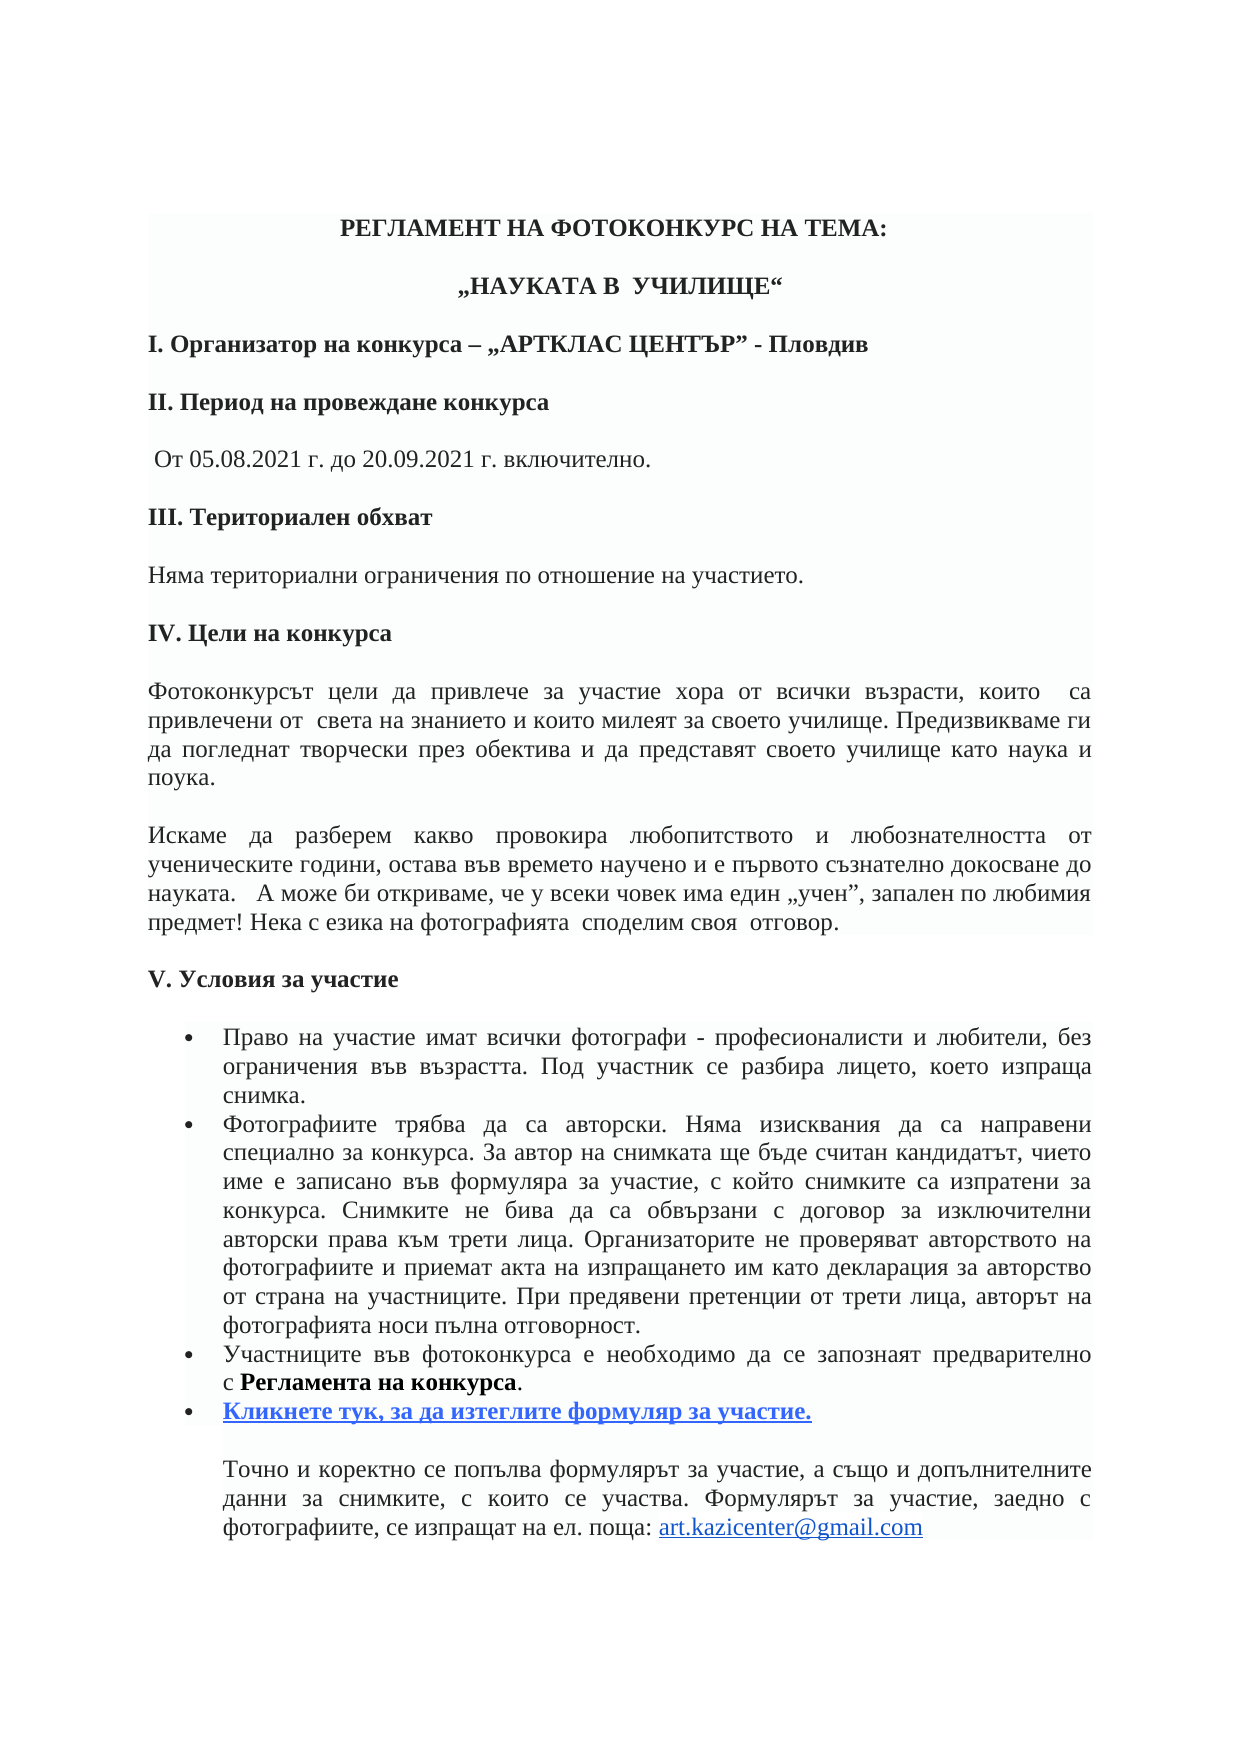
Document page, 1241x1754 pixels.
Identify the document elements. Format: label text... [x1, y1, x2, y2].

text ІІ. Период на провеждане конкурса [148, 387, 1093, 415]
text І. Организатор на конкурса – „АРТКЛАС ЦЕНТЪР” - Пловдив [148, 329, 1093, 357]
text Фотоконкурсът цели да привлече за участие хора от всички възрасти, които са привлечени от света на знанието и които милеят за своето училище. Предизвикваме ги да погледнат творчески през обектива и да представят своето училище като наука и поука. [148, 676, 1093, 791]
text Точно и коректно се попълва формулярът за участие, а също и допълнителните данни за снимките, с които се участва. Формулярът за участие, заедно с фотографиите, се изпращат на ел. поща: art.kazicenter@gmail.com [223, 1454, 1093, 1540]
text Няма териториални ограничения по отношение на участието. [148, 560, 1093, 589]
text ІІІ. Териториален обхват [148, 502, 1093, 531]
list Фотографиите трябва да са авторски. Няма изисквания да са направени специално за конкурса. За автор на снимката ще бъде считан кандидатът, чието име е записано във формуляра за участие, с който снимките са изпратени за конкурса. Снимките не бива да са обвързани с договор за изключителни авторски права към трети лица. Организаторите не проверяват авторството на фотографиите и приемат акта на изпращането им като декларация за авторство от страна на участниците. При предявени претенции от трети лица, авторът на фотографията носи пълна отговорност. [185, 1109, 1093, 1339]
list Кликнете тук, за да изтеглите формуляр за участие. [185, 1396, 1093, 1425]
text Искаме да разберем какво провокира любопитството и любознателността от ученическите години, остава във времето научено и е първото съзнателно докосване до науката. А може би откриваме, че у всеки човек има един „учен”, запален по любимия предмет! Нека с езика на фотографията споделим своя отговор. [148, 820, 1093, 935]
text РЕГЛАМЕНТ НА ФОТОКОНКУРС НА ТЕМА: [148, 213, 1093, 242]
text От 05.08.2021 г. до 20.09.2021 г. включително. [148, 444, 1093, 473]
text „НАУКАТА В УЧИЛИЩЕ“ [148, 271, 1093, 299]
list Право на участие имат всички фотографи - професионалисти и любители, без ограничения във възрастта. Под участник се разбира лицето, което изпраща снимка. [185, 1022, 1093, 1109]
text V. Условия за участие [148, 964, 1093, 993]
list Участниците във фотоконкурса е необходимо да се запознаят предварително с Регламента на конкурса. [185, 1339, 1093, 1396]
text ІV. Цели на конкурса [148, 618, 1093, 647]
